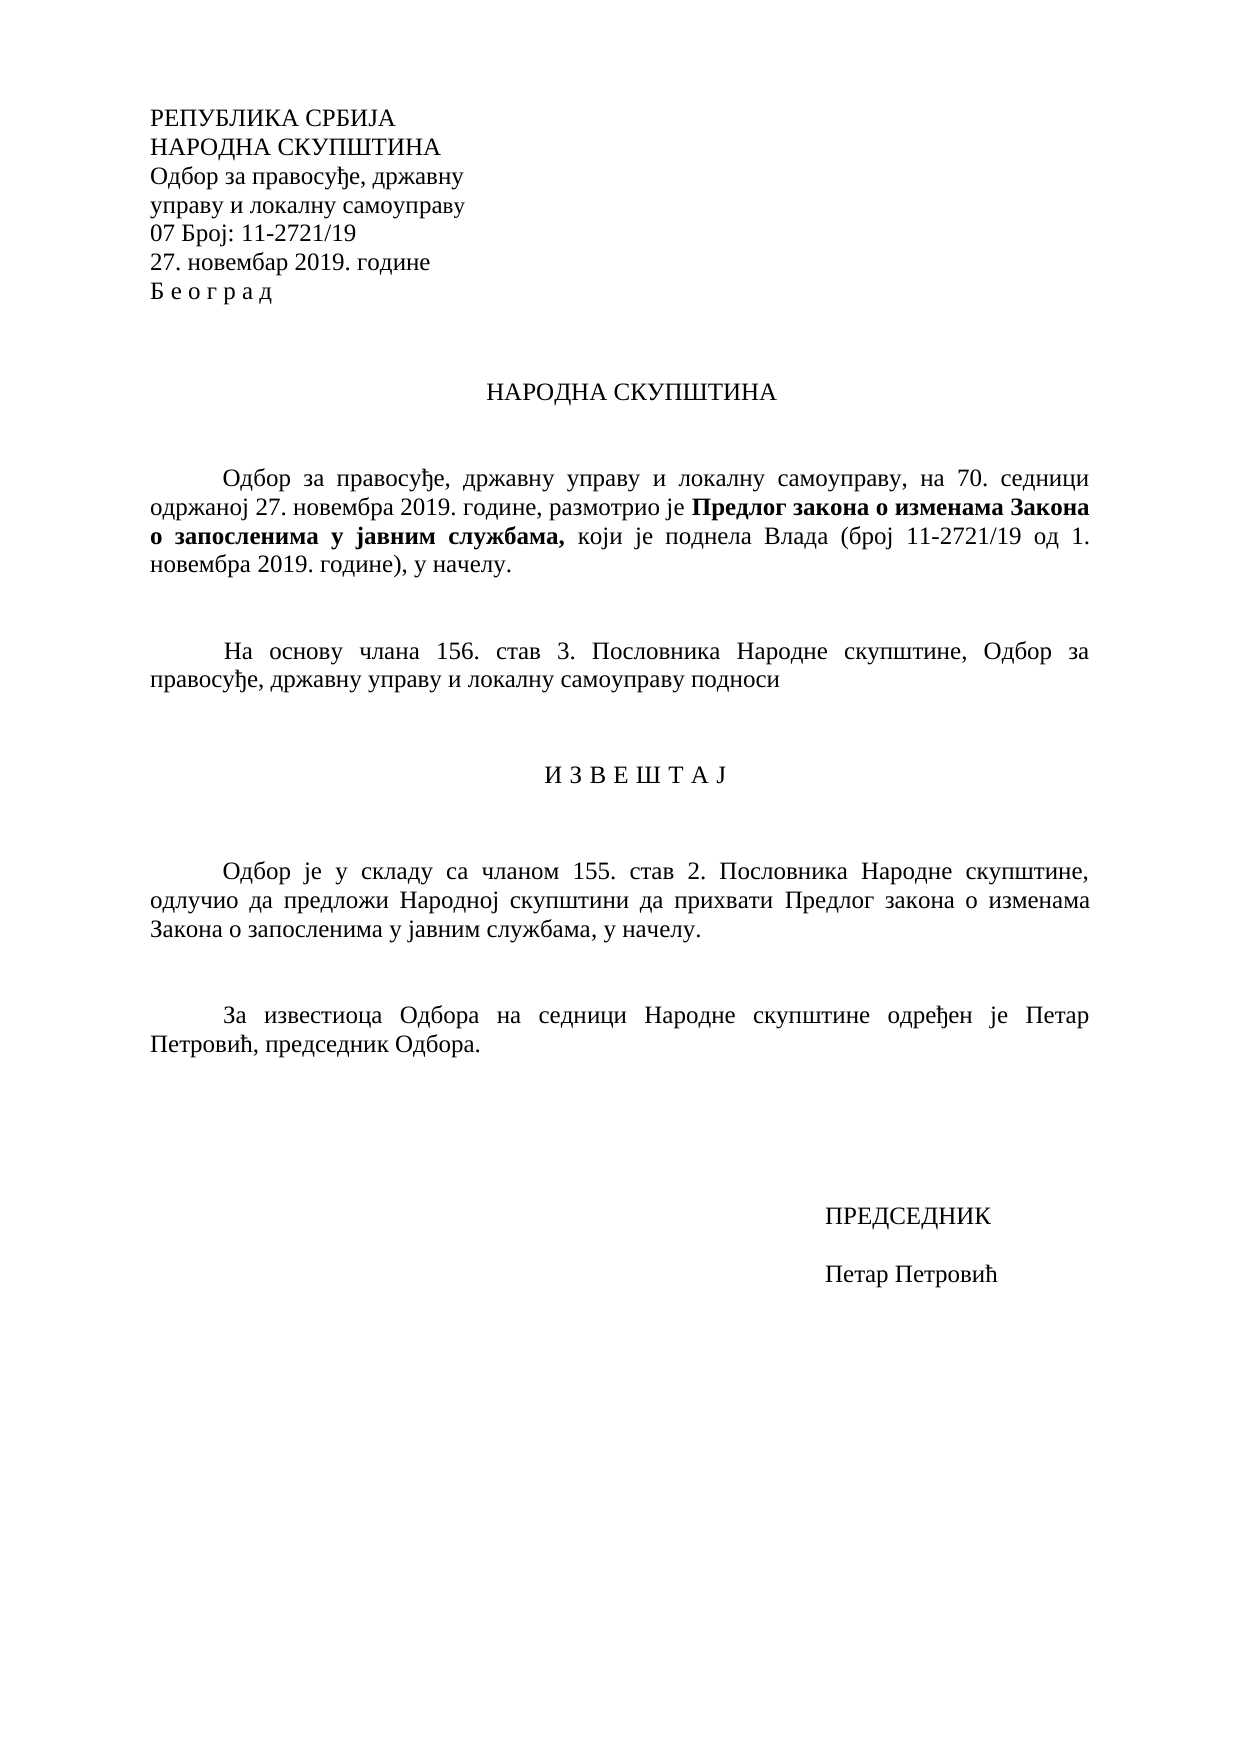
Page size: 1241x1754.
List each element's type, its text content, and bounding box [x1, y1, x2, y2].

text 07 Број: 11-2721/19 [150, 218, 465, 247]
text Б е о г р а д [150, 276, 465, 305]
text 27. новембар 2019. године [150, 247, 465, 276]
text ПРЕДСЕДНИК [150, 1201, 1090, 1230]
text На основу члана 156. став 3. Пословника Народне скупштине, Одбор за правосуђе, државну управу и локалну самоуправу подноси [150, 636, 1090, 693]
text РЕПУБЛИКА СРБИЈА НАРОДНА СКУПШТИНА Одбор за правосуђе, државну управу и локалну самоуправу [150, 103, 465, 218]
text НАРОДНА СКУПШТИНА [486, 377, 1090, 406]
text Одбор за правосуђе, државну управу и локалну самоуправу, на 70. седници одржаној 27. новембра 2019. године, размотрио је Предлог закона о изменама Закона о запосленима у јавним службама, који је поднела Влада (број 11-2721/19 од 1. новембра 2019. године), у начелу. [150, 463, 1090, 578]
text За известиоца Одбора на седници Народне скупштине одређен је Петар Петровић, председник Одбора. [150, 1000, 1090, 1058]
text Петар Петровић [150, 1259, 1090, 1288]
text Одбор је у складу са чланом 155. став 2. Пословника Народне скупштине, одлучио да предложи Народној скупштини да прихвати Предлог закона о изменама Закона о запосленима у јавним службама, у начелу. [150, 856, 1090, 943]
text ИЗВЕШТАЈ [544, 760, 1090, 789]
